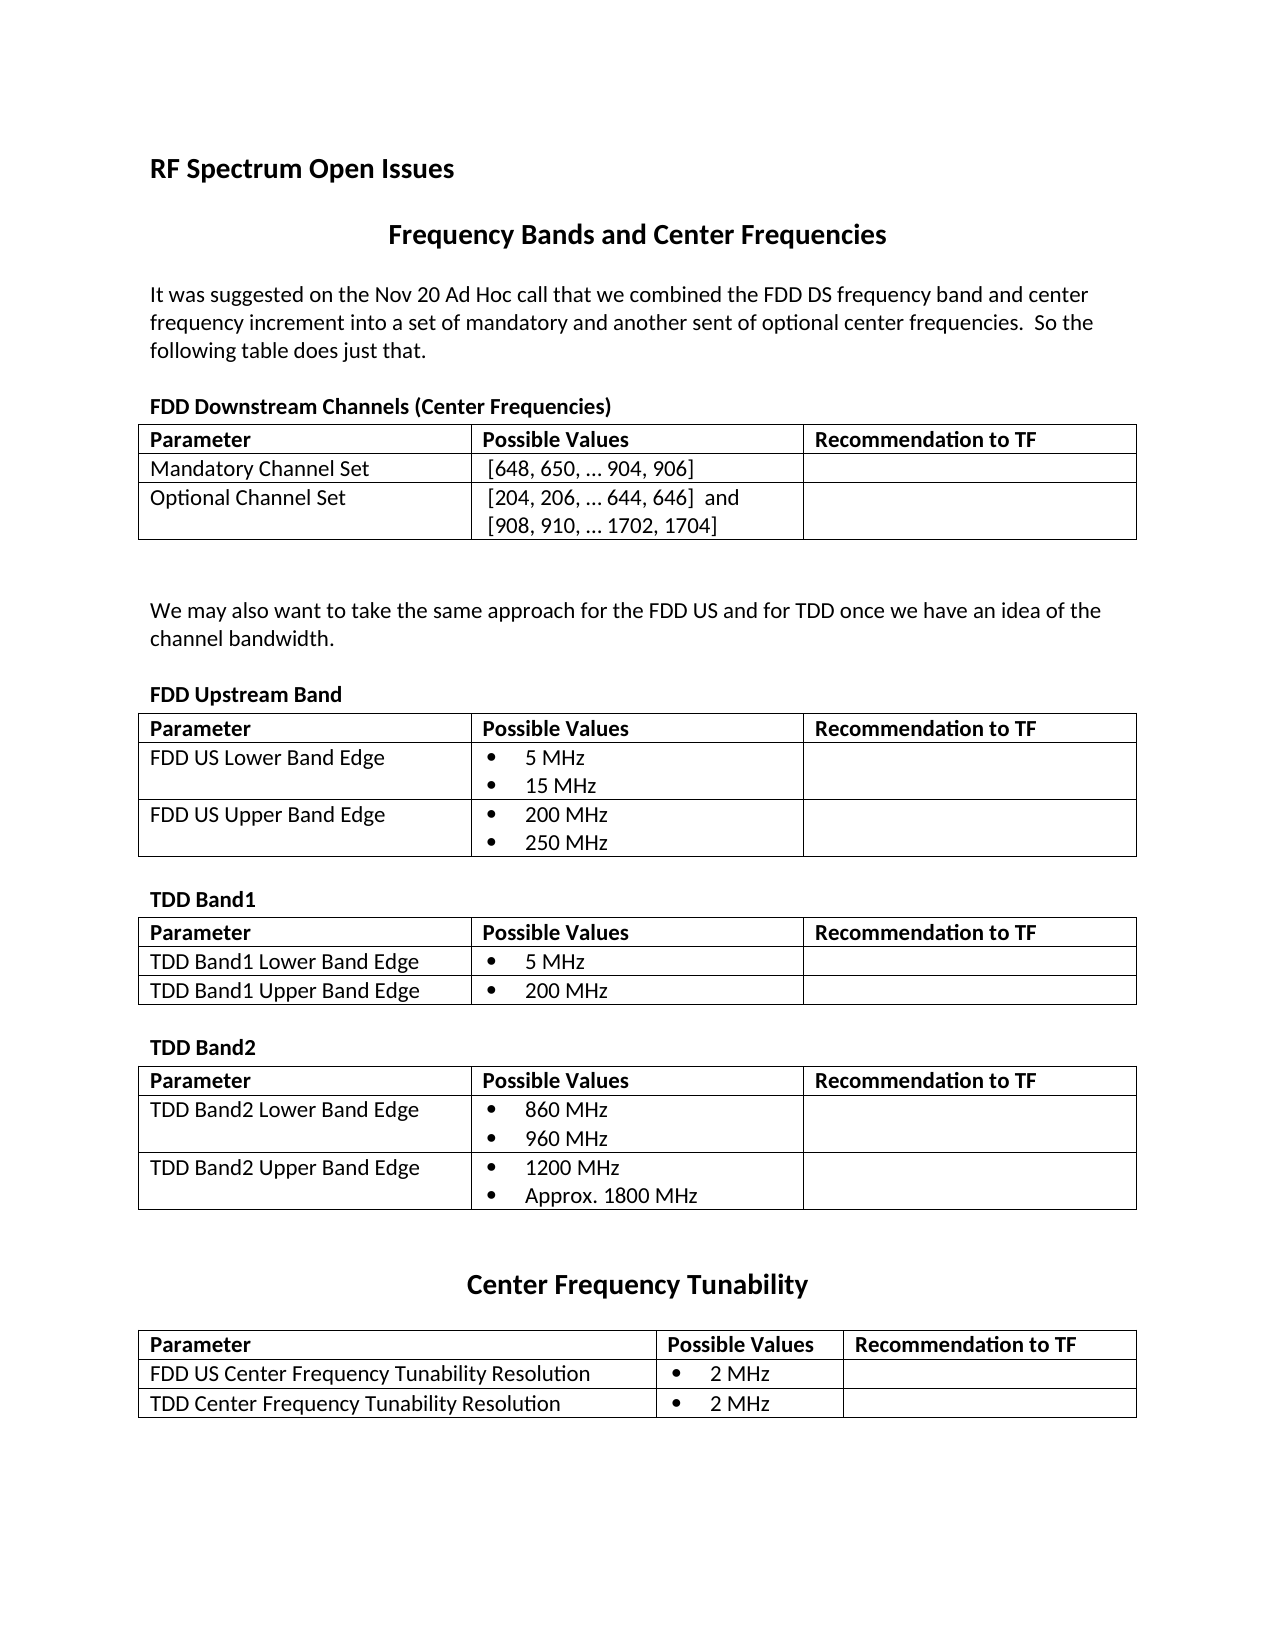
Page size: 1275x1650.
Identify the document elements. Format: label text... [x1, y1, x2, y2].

table_cell Mandatory Channel Set [139, 454, 471, 482]
table_cell [804, 1096, 1136, 1152]
table_cell TDD Band1 Upper Band Edge [139, 976, 471, 1004]
table_cell TDD Band2 Upper Band Edge [139, 1153, 471, 1209]
table_header Possible Values [472, 425, 803, 453]
table_header Recommendation to TF [804, 714, 1136, 742]
table_header Possible Values [472, 918, 803, 946]
table_header Parameter [139, 714, 471, 742]
table_header Possible Values [472, 1067, 803, 1094]
text TDD Band2 [150, 1033, 1125, 1061]
text FDD Upstream Band [150, 680, 1125, 708]
table_cell TDD Center Frequency Tunability Resolution [139, 1389, 656, 1417]
table_cell 5 MHz 15 MHz [472, 743, 803, 799]
table_cell 2 MHz [657, 1360, 843, 1388]
table_cell FDD US Center Frequency Tunability Resolution [139, 1360, 656, 1388]
table_cell [804, 1153, 1136, 1209]
table_header Recommendation to TF [804, 918, 1136, 946]
text Center Frequency Tunability [150, 1266, 1125, 1301]
table_cell 2 MHz [657, 1389, 843, 1417]
text TDD Band1 [150, 885, 1125, 913]
table_cell 200 MHz 250 MHz [472, 800, 803, 856]
table_cell [844, 1360, 1136, 1388]
table_cell [844, 1389, 1136, 1417]
table_cell [804, 947, 1136, 975]
table_cell [804, 454, 1136, 482]
table_cell [804, 976, 1136, 1004]
table_header Parameter [139, 918, 471, 946]
table_header Parameter [139, 425, 471, 453]
text RF Spectrum Open Issues [150, 150, 1125, 186]
table_header Recommendation to TF [804, 425, 1136, 453]
table_cell 5 MHz [472, 947, 803, 975]
table_cell [804, 743, 1136, 799]
text FDD Downstream Channels (Center Frequencies) [150, 392, 1125, 420]
table_header Possible Values [657, 1331, 843, 1358]
table_cell [804, 483, 1136, 539]
table_cell [804, 800, 1136, 856]
table_cell 860 MHz 960 MHz [472, 1096, 803, 1152]
table_cell 200 MHz [472, 976, 803, 1004]
table_header Parameter [139, 1067, 471, 1094]
text Frequency Bands and Center Frequencies [150, 216, 1125, 252]
table_cell 1200 MHz Approx. 1800 MHz [472, 1153, 803, 1209]
table_cell [648, 650, … 904, 906] [472, 454, 803, 482]
table_header Recommendation to TF [844, 1331, 1136, 1358]
table_cell FDD US Lower Band Edge [139, 743, 471, 799]
text It was suggested on the Nov 20 Ad Hoc call that we combined the FDD DS frequency band and center frequency increment into a set of mandatory and another sent of optional center frequencies. So the following table does just that. [150, 280, 1125, 364]
table_header Possible Values [472, 714, 803, 742]
text We may also want to take the same approach for the FDD US and for TDD once we have an idea of the channel bandwidth. [150, 596, 1125, 652]
table_cell TDD Band2 Lower Band Edge [139, 1096, 471, 1152]
table_cell TDD Band1 Lower Band Edge [139, 947, 471, 975]
table_cell Optional Channel Set [139, 483, 471, 539]
table_cell FDD US Upper Band Edge [139, 800, 471, 856]
table_header Parameter [139, 1331, 656, 1358]
table_cell [204, 206, … 644, 646] and [908, 910, … 1702, 1704] [472, 483, 803, 539]
table_header Recommendation to TF [804, 1067, 1136, 1094]
